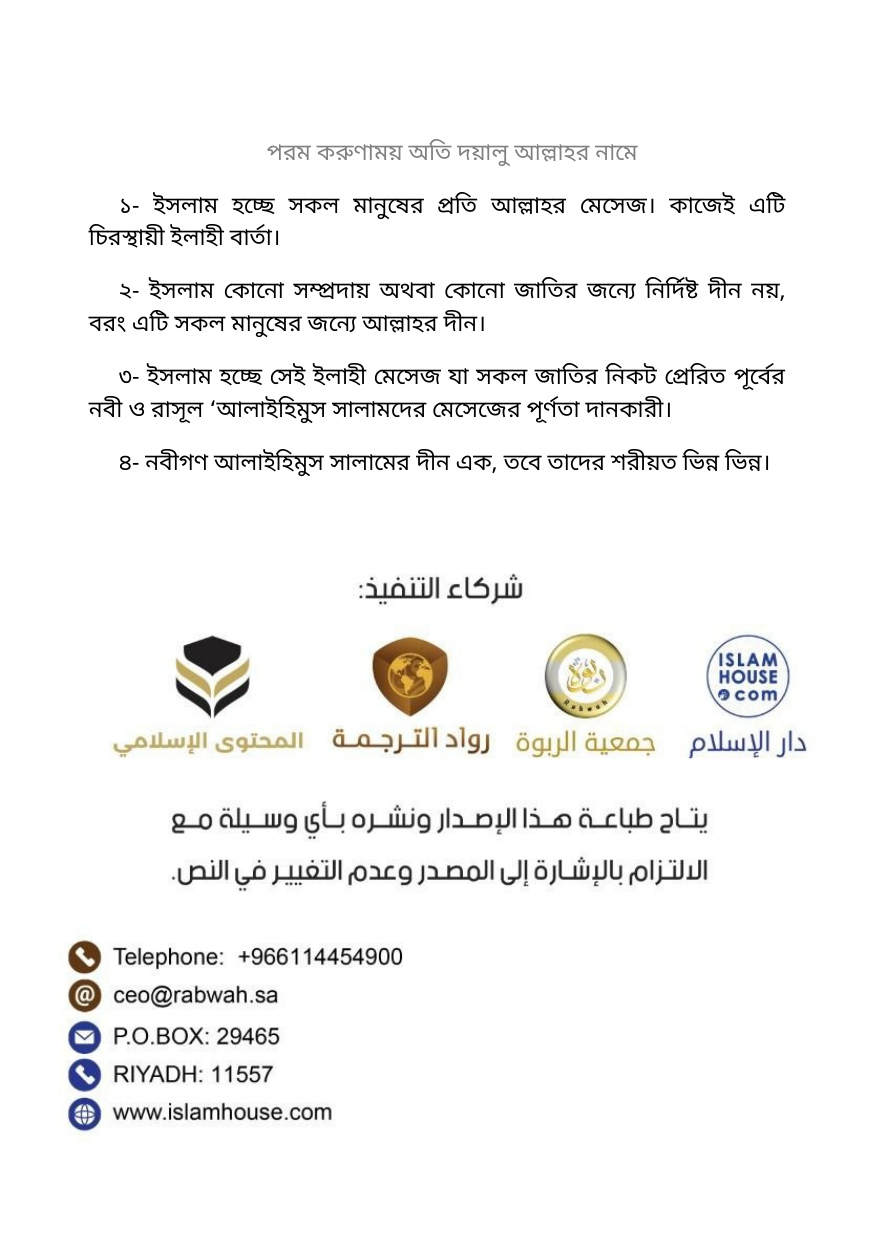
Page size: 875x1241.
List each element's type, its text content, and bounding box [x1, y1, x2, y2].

text ৩- ইসলাম হচ্ছে সেই ইলাহী মেসেজ যা সকল জাতির নিকট প্রেরিত পূর্বের নবী ও রাসূল ‘আলাইহিমুস সালামদের মেসেজের পূর্ণতা দানকারী। [89, 360, 785, 427]
text ৪- নবীগণ আলাইহিমুস সালামের দীন এক, তবে তাদের শরীয়ত ভিন্ন ভিন্ন। [89, 446, 785, 479]
picture [42, 557, 844, 1143]
text পরম করুণাময় অতি দয়ালু আল্লাহর নামে [89, 139, 785, 169]
text ১- ইসলাম হচ্ছে সকল মানুষের প্রতি আল্লাহর মেসেজ। কাজেই এটি চিরস্থায়ী ইলাহী বার্তা। [89, 188, 785, 255]
text ২- ইসলাম কোনো সম্প্রদায় অথবা কোনো জাতির জন্যে নির্দিষ্ট দীন নয়, বরং এটি সকল মানুষের জন্যে আল্লাহর দীন। [89, 274, 785, 341]
